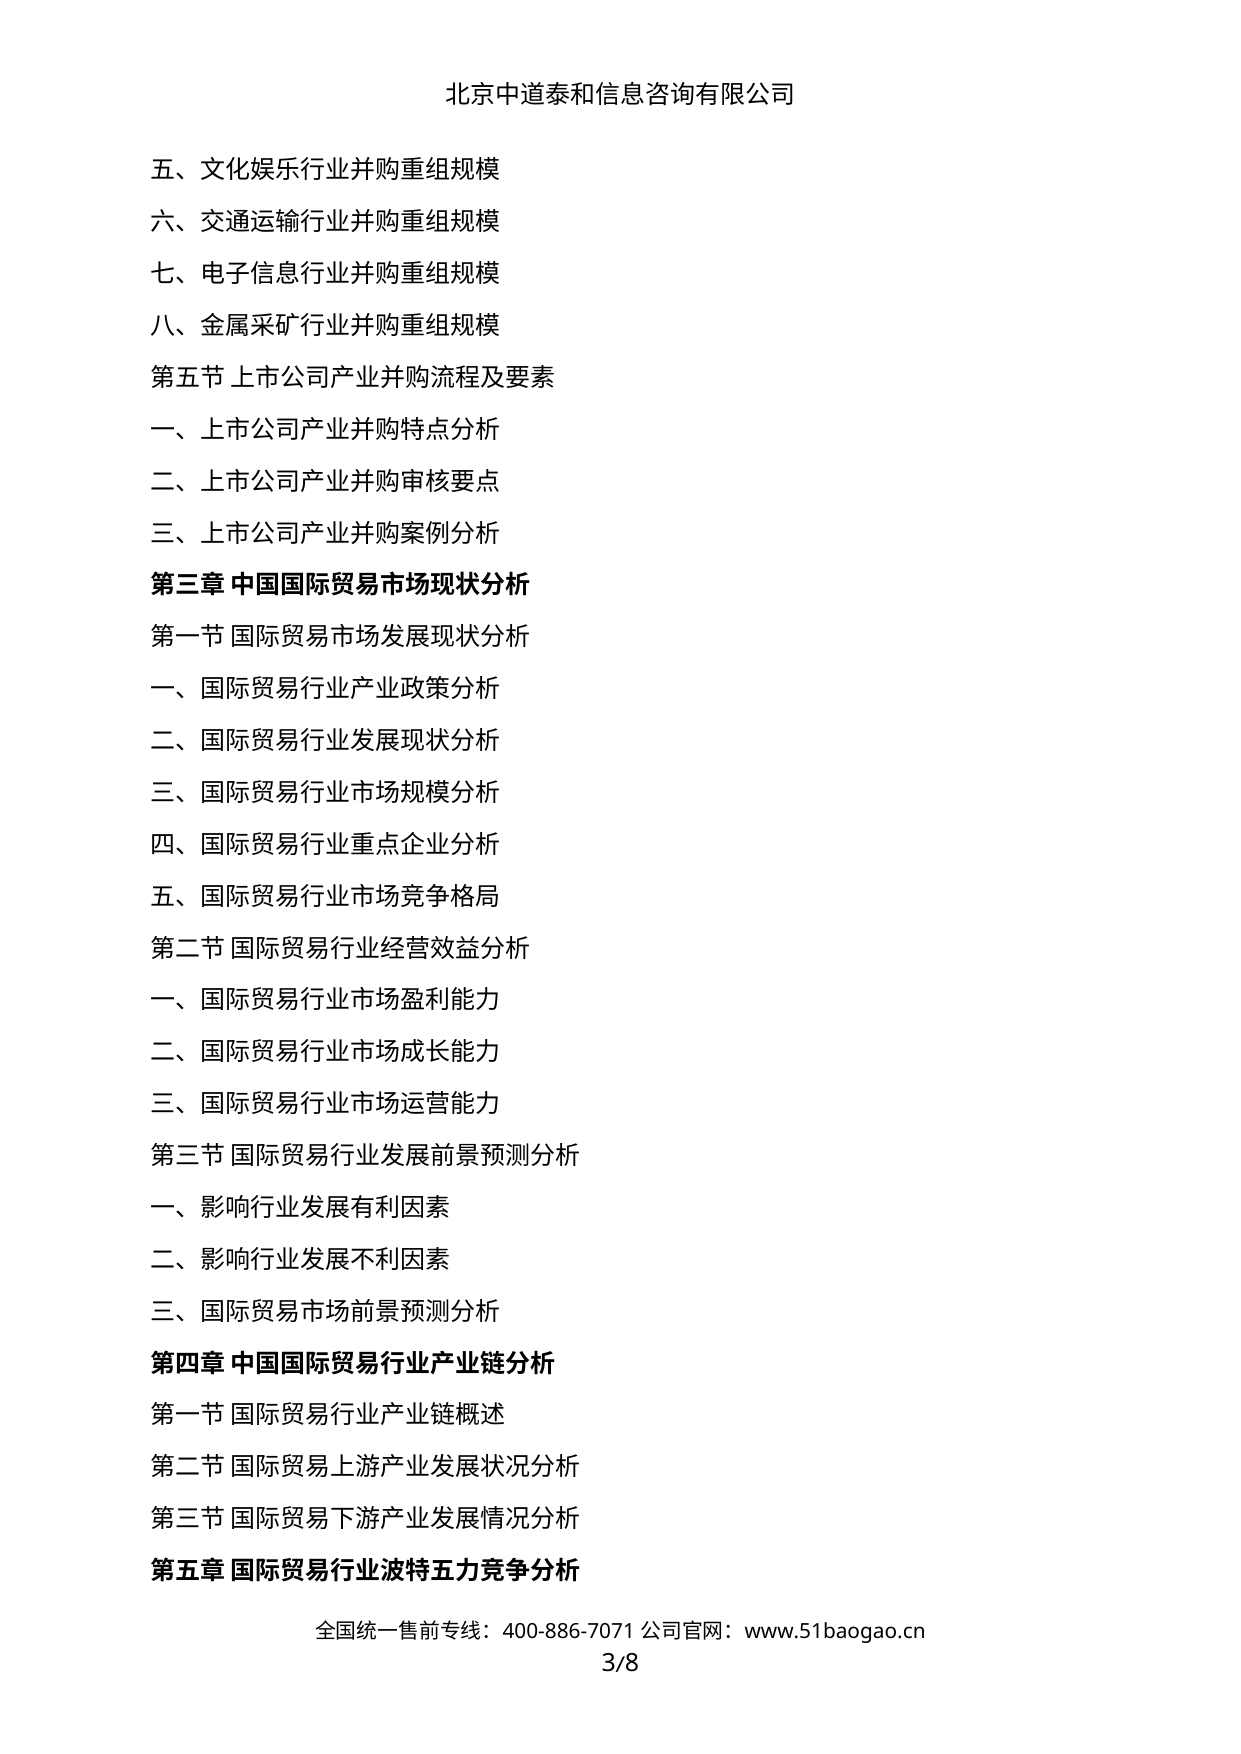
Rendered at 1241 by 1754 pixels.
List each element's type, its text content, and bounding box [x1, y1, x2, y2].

text 第三节 国际贸易行业发展前景预测分析 [150, 1136, 1090, 1172]
text 二、国际贸易行业市场成长能力 [150, 1032, 1090, 1068]
text 八、金属采矿行业并购重组规模 [150, 306, 1090, 342]
text 一、影响行业发展有利因素 [150, 1187, 1090, 1224]
text 三、国际贸易行业市场运营能力 [150, 1084, 1090, 1120]
text 第三节 国际贸易下游产业发展情况分析 [150, 1499, 1090, 1535]
text 第五章 国际贸易行业波特五力竞争分析 [150, 1551, 1090, 1587]
text 第五节 上市公司产业并购流程及要素 [150, 357, 1090, 394]
text 五、国际贸易行业市场竞争格局 [150, 876, 1090, 912]
text 七、电子信息行业并购重组规模 [150, 254, 1090, 290]
text 六、交通运输行业并购重组规模 [150, 202, 1090, 238]
text 第二节 国际贸易行业经营效益分析 [150, 928, 1090, 964]
text 第四章 中国国际贸易行业产业链分析 [150, 1343, 1090, 1379]
text 五、文化娱乐行业并购重组规模 [150, 150, 1090, 186]
text 三、国际贸易市场前景预测分析 [150, 1291, 1090, 1327]
text 一、国际贸易行业市场盈利能力 [150, 980, 1090, 1016]
text 第二节 国际贸易上游产业发展状况分析 [150, 1447, 1090, 1483]
text 第一节 国际贸易行业产业链概述 [150, 1395, 1090, 1431]
text 三、上市公司产业并购案例分析 [150, 513, 1090, 549]
text 三、国际贸易行业市场规模分析 [150, 772, 1090, 809]
text 一、上市公司产业并购特点分析 [150, 409, 1090, 446]
text 二、影响行业发展不利因素 [150, 1239, 1090, 1276]
text 二、国际贸易行业发展现状分析 [150, 721, 1090, 757]
text 四、国际贸易行业重点企业分析 [150, 824, 1090, 861]
text 二、上市公司产业并购审核要点 [150, 461, 1090, 497]
text 一、国际贸易行业产业政策分析 [150, 669, 1090, 705]
text 第三章 中国国际贸易市场现状分析 [150, 565, 1090, 601]
text 第一节 国际贸易市场发展现状分析 [150, 617, 1090, 653]
